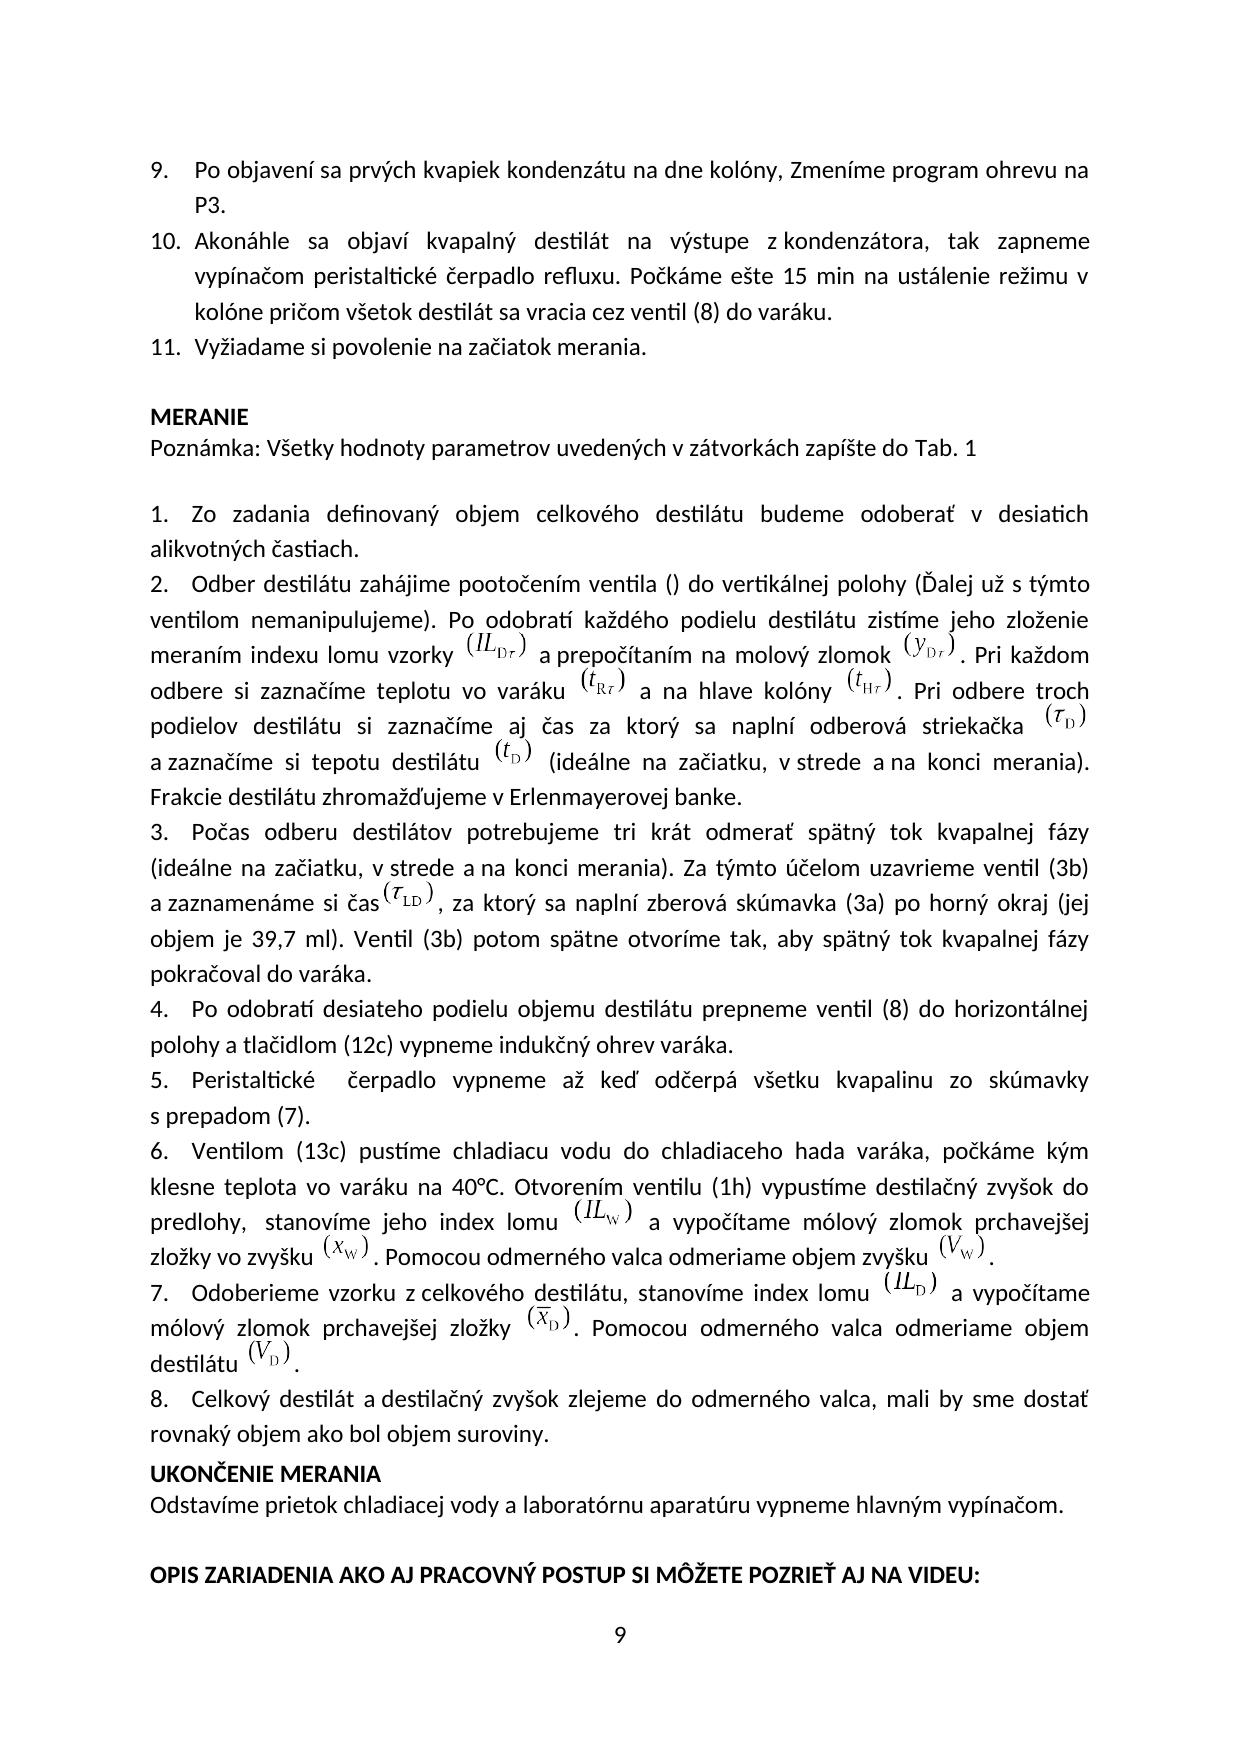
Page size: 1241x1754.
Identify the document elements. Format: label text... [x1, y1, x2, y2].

text Vyžiadame si povolenie na začiatok merania. [150, 327, 1090, 362]
list Celkový destilát a destilačný zvyšok zlejeme do odmerného valca, mali by sme dostať rovnaký objem ako bol objem suroviny. [150, 1379, 1090, 1450]
text Odstavíme prietok chladiacej vody a laboratórnu aparatúru vypneme hlavným vypínačom. [150, 1489, 1090, 1520]
text Akonáhle sa objaví kvapalný destilát na výstupe z kondenzátora, tak zapneme vypínačom peristaltické čerpadlo refluxu. Počkáme ešte 15 min na ustálenie režimu v kolóne pričom všetok destilát sa vracia cez ventil (8) do varáku. [150, 221, 1090, 327]
list Ventilom (13c) pustíme chladiacu vodu do chladiaceho hada varáka, počkáme kým klesne teplota vo varáku na 40°C. Otvorením ventilu (1h) vypustíme destilačný zvyšok do predlohy, stanovíme jeho index lomu a vypočítame mólový zlomok prchavejšej zložky vo zvyšku . Pomocou odmerného valca odmeriame objem zvyšku . [150, 1131, 1090, 1273]
subtitle Ukončenie merania [150, 1454, 1090, 1489]
subtitle Opis zariadenia ako aj pracovný postup si môžete pozrieť aj na videu: [150, 1555, 1090, 1590]
list Odoberieme vzorku z celkového destilátu, stanovíme index lomu a vypočítame mólový zlomok prchavejšej zložky . Pomocou odmerného valca odmeriame objem destilátu . [150, 1273, 1090, 1379]
list Po odobratí desiateho podielu objemu destilátu prepneme ventil (8) do horizontálnej polohy a tlačidlom (12c) vypneme indukčný ohrev varáka. [150, 989, 1090, 1060]
text Poznámka: Všetky hodnoty parametrov uvedených v zátvorkách zapíšte do Tab. 1 [150, 433, 1090, 463]
text Po objavení sa prvých kvapiek kondenzátu na dne kolóny, Zmeníme program ohrevu na P3. [150, 150, 1090, 221]
subtitle MEranie [150, 397, 1090, 433]
list Zo zadania definovaný objem celkového destilátu budeme odoberať v desiatich alikvotných častiach. [150, 494, 1090, 564]
list Odber destilátu zahájime pootočením ventila () do vertikálnej polohy (Ďalej už s týmto ventilom nemanipulujeme). Po odobratí každého podielu destilátu zistíme jeho zloženie meraním indexu lomu vzorky a prepočítaním na molový zlomok . Pri každom odbere si zaznačíme teplotu vo varáku a na hlave kolóny . Pri odbere troch podielov destilátu si zaznačíme aj čas za ktorý sa naplní odberová striekačka a zaznačíme si tepotu destilátu (ideálne na začiatku, v strede a na konci merania). Frakcie destilátu zhromažďujeme v Erlenmayerovej banke. [150, 564, 1090, 812]
list Počas odberu destilátov potrebujeme tri krát odmerať spätný tok kvapalnej fázy (ideálne na začiatku, v strede a na konci merania). Za týmto účelom uzavrieme ventil (3b) a zaznamenáme si čas, za ktorý sa naplní zberová skúmavka (3a) po horný okraj (jej objem je 39,7 ml). Ventil (3b) potom spätne otvoríme tak, aby spätný tok kvapalnej fázy pokračoval do varáka. [150, 812, 1090, 989]
list Peristaltické čerpadlo vypneme až keď odčerpá všetku kvapalinu zo skúmavky s prepadom (7). [150, 1060, 1090, 1131]
